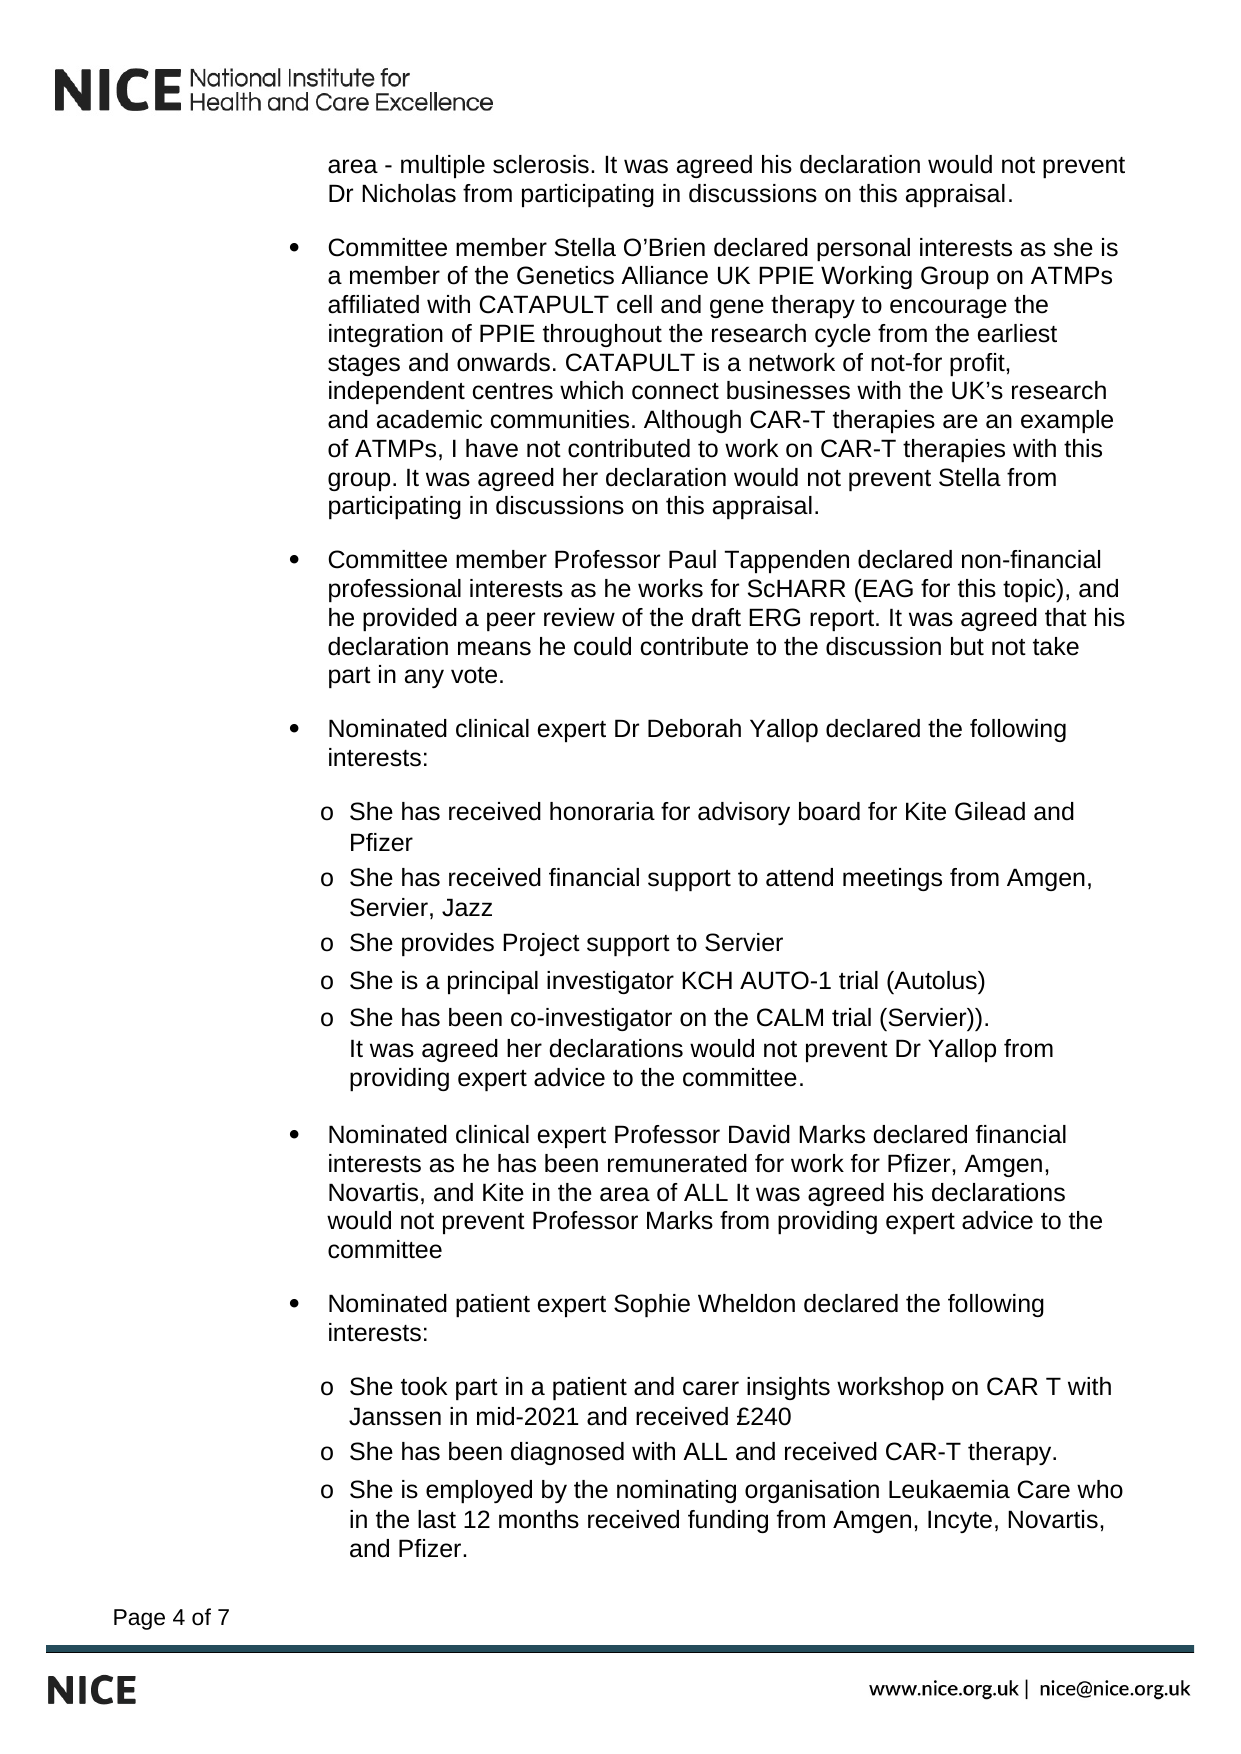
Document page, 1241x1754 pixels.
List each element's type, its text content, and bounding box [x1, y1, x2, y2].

picture [32, 47, 511, 128]
list She took part in a patient and carer insights workshop on CAR T with Janssen in mid-2021 and received £240 [319, 1371, 1128, 1431]
list She has been co-investigator on the CALM trial (Servier)). [319, 1003, 1128, 1034]
list She provides Project support to Servier [319, 928, 1128, 959]
list Nominated patient expert Sophie Wheldon declared the following interests: [290, 1289, 1128, 1346]
picture [46, 1645, 1195, 1729]
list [290, 150, 1128, 207]
list She has been diagnosed with ALL and received CAR-T therapy. [319, 1437, 1128, 1468]
list Committee member Professor Paul Tappenden declared non-financial professional interests as he works for ScHARR (EAG for this topic), and he provided a peer review of the draft ERG report. It was agreed that his declaration means he could contribute to the discussion but not take part in any vote. [290, 545, 1128, 689]
list She is employed by the nominating organisation Leukaemia Care who in the last 12 months received funding from Amgen, Incyte, Novartis, and Pfizer. [319, 1474, 1128, 1563]
text It was agreed her declarations would not prevent Dr Yallop from providing expert advice to the committee. [349, 1034, 1128, 1091]
list Committee member Stella O’Brien declared personal interests as she is a member of the Genetics Alliance UK PPIE Working Group on ATMPs affiliated with CATAPULT cell and gene therapy to encourage the integration of PPIE throughout the research cycle from the earliest stages and onwards. CATAPULT is a network of not-for profit, independent centres which connect businesses with the UK’s research and academic communities. Although CAR-T therapies are an example of ATMPs, I have not contributed to work on CAR-T therapies with this group. It was agreed her declaration would not prevent Stella from participating in discussions on this appraisal. [290, 232, 1128, 520]
list She has received honoraria for advisory board for Kite Gilead and Pfizer [319, 797, 1128, 856]
list She is a principal investigator KCH AUTO-1 trial (Autolus) [319, 966, 1128, 997]
list She has received financial support to attend meetings from Amgen, Servier, Jazz [319, 862, 1128, 922]
list Nominated clinical expert Professor David Marks declared financial interests as he has been remunerated for work for Pfizer, Amgen, Novartis, and Kite in the area of ALL It was agreed his declarations would not prevent Professor Marks from providing expert advice to the committee [290, 1120, 1128, 1264]
list Nominated clinical expert Dr Deborah Yallop declared the following interests: [290, 714, 1128, 772]
